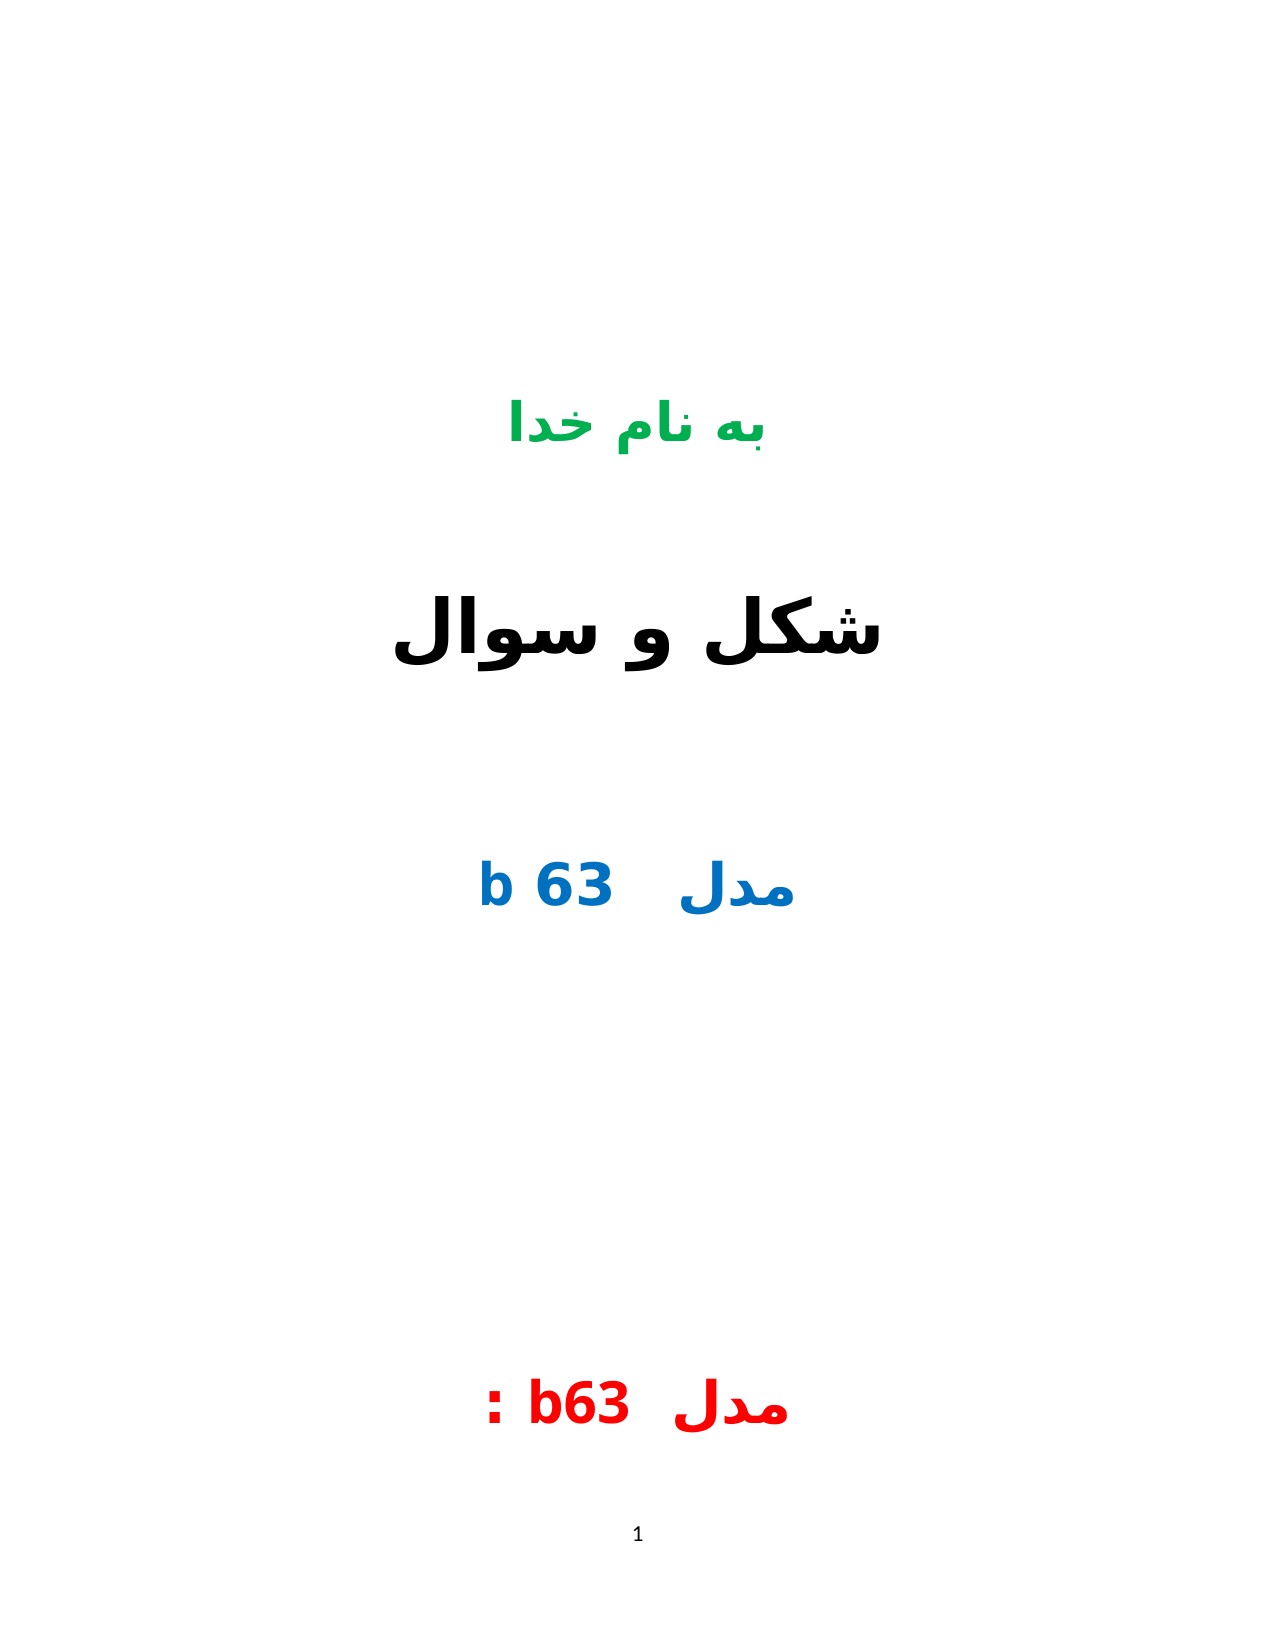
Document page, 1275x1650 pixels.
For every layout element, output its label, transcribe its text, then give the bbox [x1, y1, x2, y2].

text مدل b63 : [75, 1361, 1200, 1440]
text مدل 63 b [75, 843, 1200, 922]
text به نام خدا [75, 391, 1200, 454]
text شکل و سوال [75, 583, 1200, 671]
